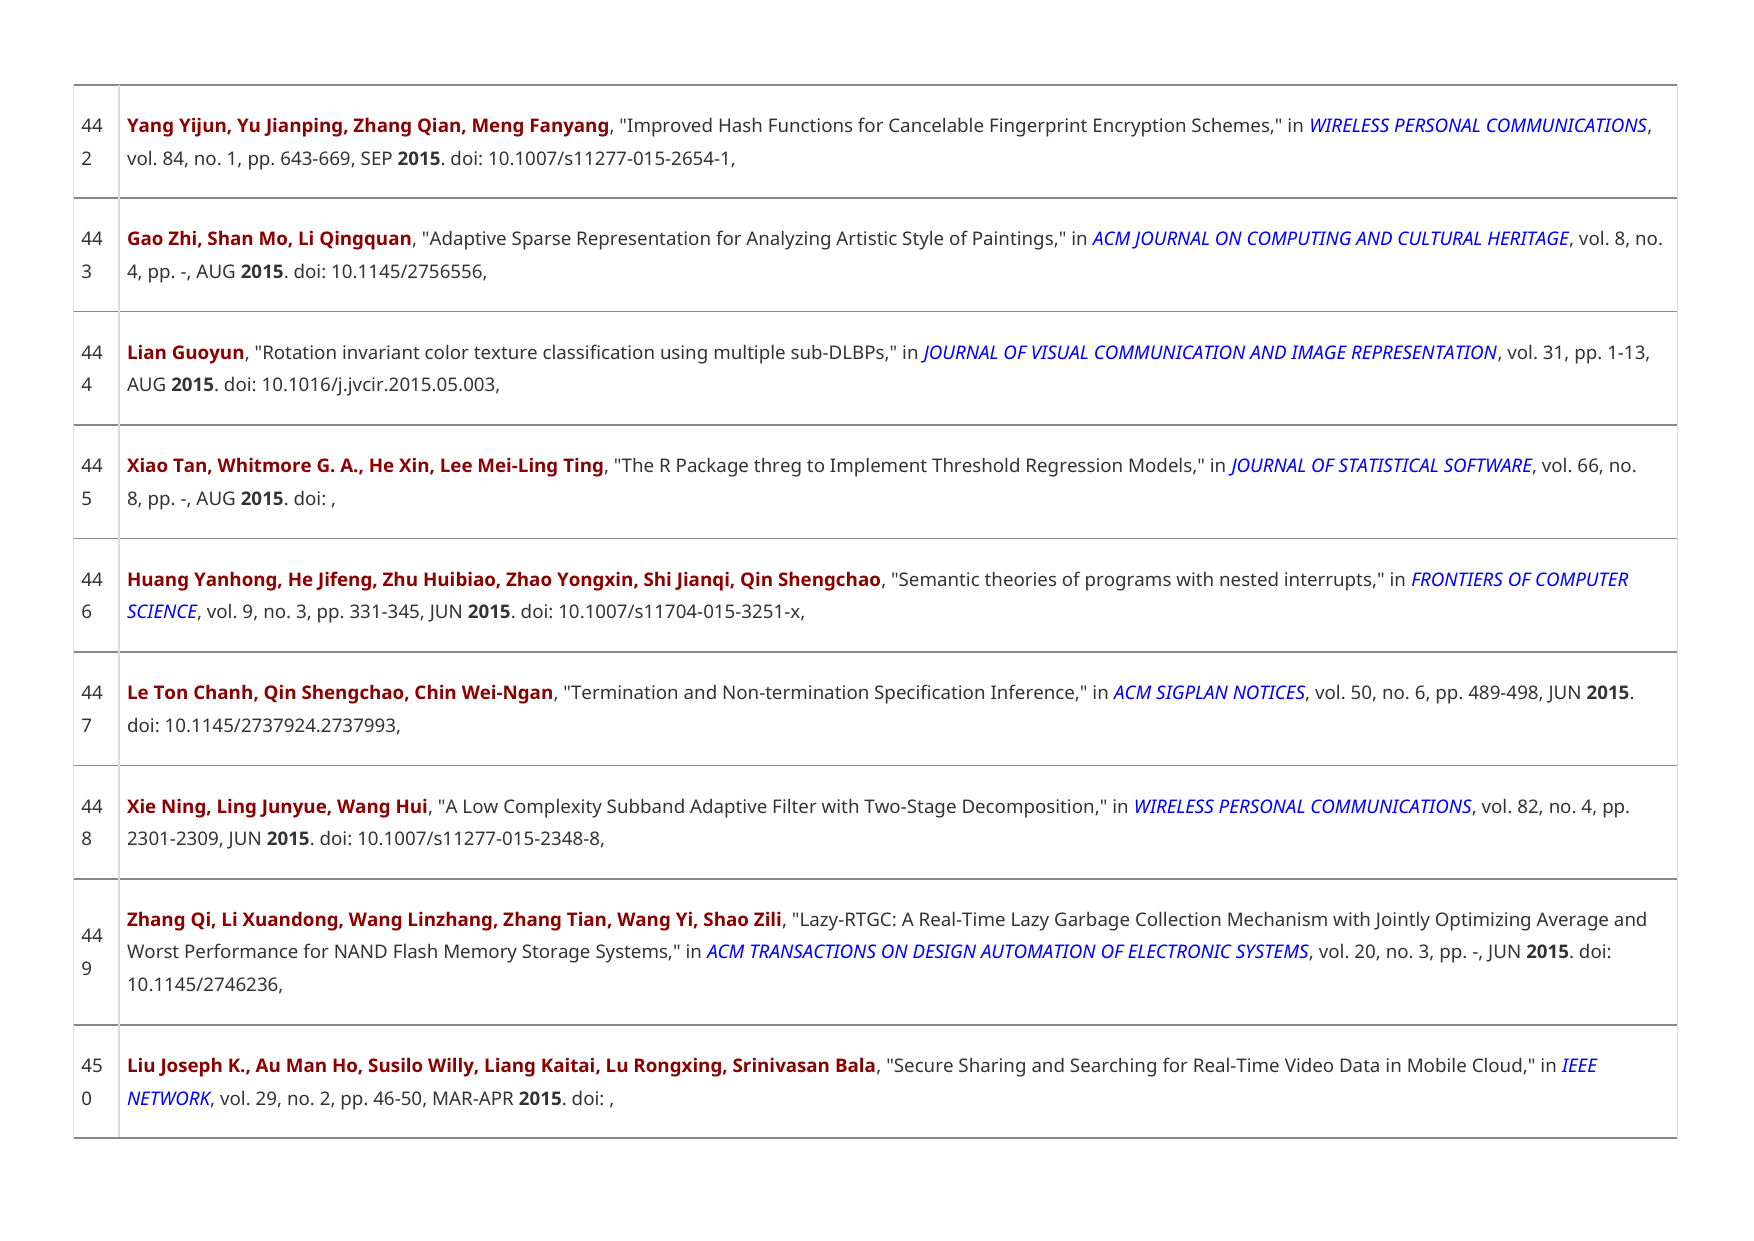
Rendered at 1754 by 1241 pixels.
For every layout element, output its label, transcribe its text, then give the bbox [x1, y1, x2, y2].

table_cell Xiao Tan, Whitmore G. A., He Xin, Lee Mei-Ling Ting, "The R Package threg to Implement Threshold Regression Models," in JOURNAL OF STATISTICAL SOFTWARE, vol. 66, no. 8, pp. -, AUG 2015. doi: , [120, 426, 1677, 538]
table_cell Huang Yanhong, He Jifeng, Zhu Huibiao, Zhao Yongxin, Shi Jianqi, Qin Shengchao, "Semantic theories of programs with nested interrupts," in FRONTIERS OF COMPUTER SCIENCE, vol. 9, no. 3, pp. 331-345, JUN 2015. doi: 10.1007/s11704-015-3251-x, [120, 539, 1677, 651]
table_cell Gao Zhi, Shan Mo, Li Qingquan, "Adaptive Sparse Representation for Analyzing Artistic Style of Paintings," in ACM JOURNAL ON COMPUTING AND CULTURAL HERITAGE, vol. 8, no. 4, pp. -, AUG 2015. doi: 10.1145/2756556, [120, 199, 1677, 311]
table_cell 444 [74, 312, 118, 424]
table_cell 442 [74, 86, 118, 197]
table_cell 448 [74, 766, 118, 878]
table_cell 447 [74, 653, 118, 764]
table_cell 446 [74, 539, 118, 651]
table_cell Liu Joseph K., Au Man Ho, Susilo Willy, Liang Kaitai, Lu Rongxing, Srinivasan Bala, "Secure Sharing and Searching for Real-Time Video Data in Mobile Cloud," in IEEE NETWORK, vol. 29, no. 2, pp. 46-50, MAR-APR 2015. doi: , [120, 1026, 1677, 1137]
table_cell 449 [74, 880, 118, 1024]
table_cell 443 [74, 199, 118, 311]
table_cell 445 [74, 426, 118, 538]
table_cell Le Ton Chanh, Qin Shengchao, Chin Wei-Ngan, "Termination and Non-termination Specification Inference," in ACM SIGPLAN NOTICES, vol. 50, no. 6, pp. 489-498, JUN 2015. doi: 10.1145/2737924.2737993, [120, 653, 1677, 764]
table_cell Xie Ning, Ling Junyue, Wang Hui, "A Low Complexity Subband Adaptive Filter with Two-Stage Decomposition," in WIRELESS PERSONAL COMMUNICATIONS, vol. 82, no. 4, pp. 2301-2309, JUN 2015. doi: 10.1007/s11277-015-2348-8, [120, 766, 1677, 878]
table_cell Lian Guoyun, "Rotation invariant color texture classification using multiple sub-DLBPs," in JOURNAL OF VISUAL COMMUNICATION AND IMAGE REPRESENTATION, vol. 31, pp. 1-13, AUG 2015. doi: 10.1016/j.jvcir.2015.05.003, [120, 312, 1677, 424]
table_cell Yang Yijun, Yu Jianping, Zhang Qian, Meng Fanyang, "Improved Hash Functions for Cancelable Fingerprint Encryption Schemes," in WIRELESS PERSONAL COMMUNICATIONS, vol. 84, no. 1, pp. 643-669, SEP 2015. doi: 10.1007/s11277-015-2654-1, [120, 86, 1677, 197]
table_cell 450 [74, 1026, 118, 1137]
table_cell Zhang Qi, Li Xuandong, Wang Linzhang, Zhang Tian, Wang Yi, Shao Zili, "Lazy-RTGC: A Real-Time Lazy Garbage Collection Mechanism with Jointly Optimizing Average and Worst Performance for NAND Flash Memory Storage Systems," in ACM TRANSACTIONS ON DESIGN AUTOMATION OF ELECTRONIC SYSTEMS, vol. 20, no. 3, pp. -, JUN 2015. doi: 10.1145/2746236, [120, 880, 1677, 1024]
